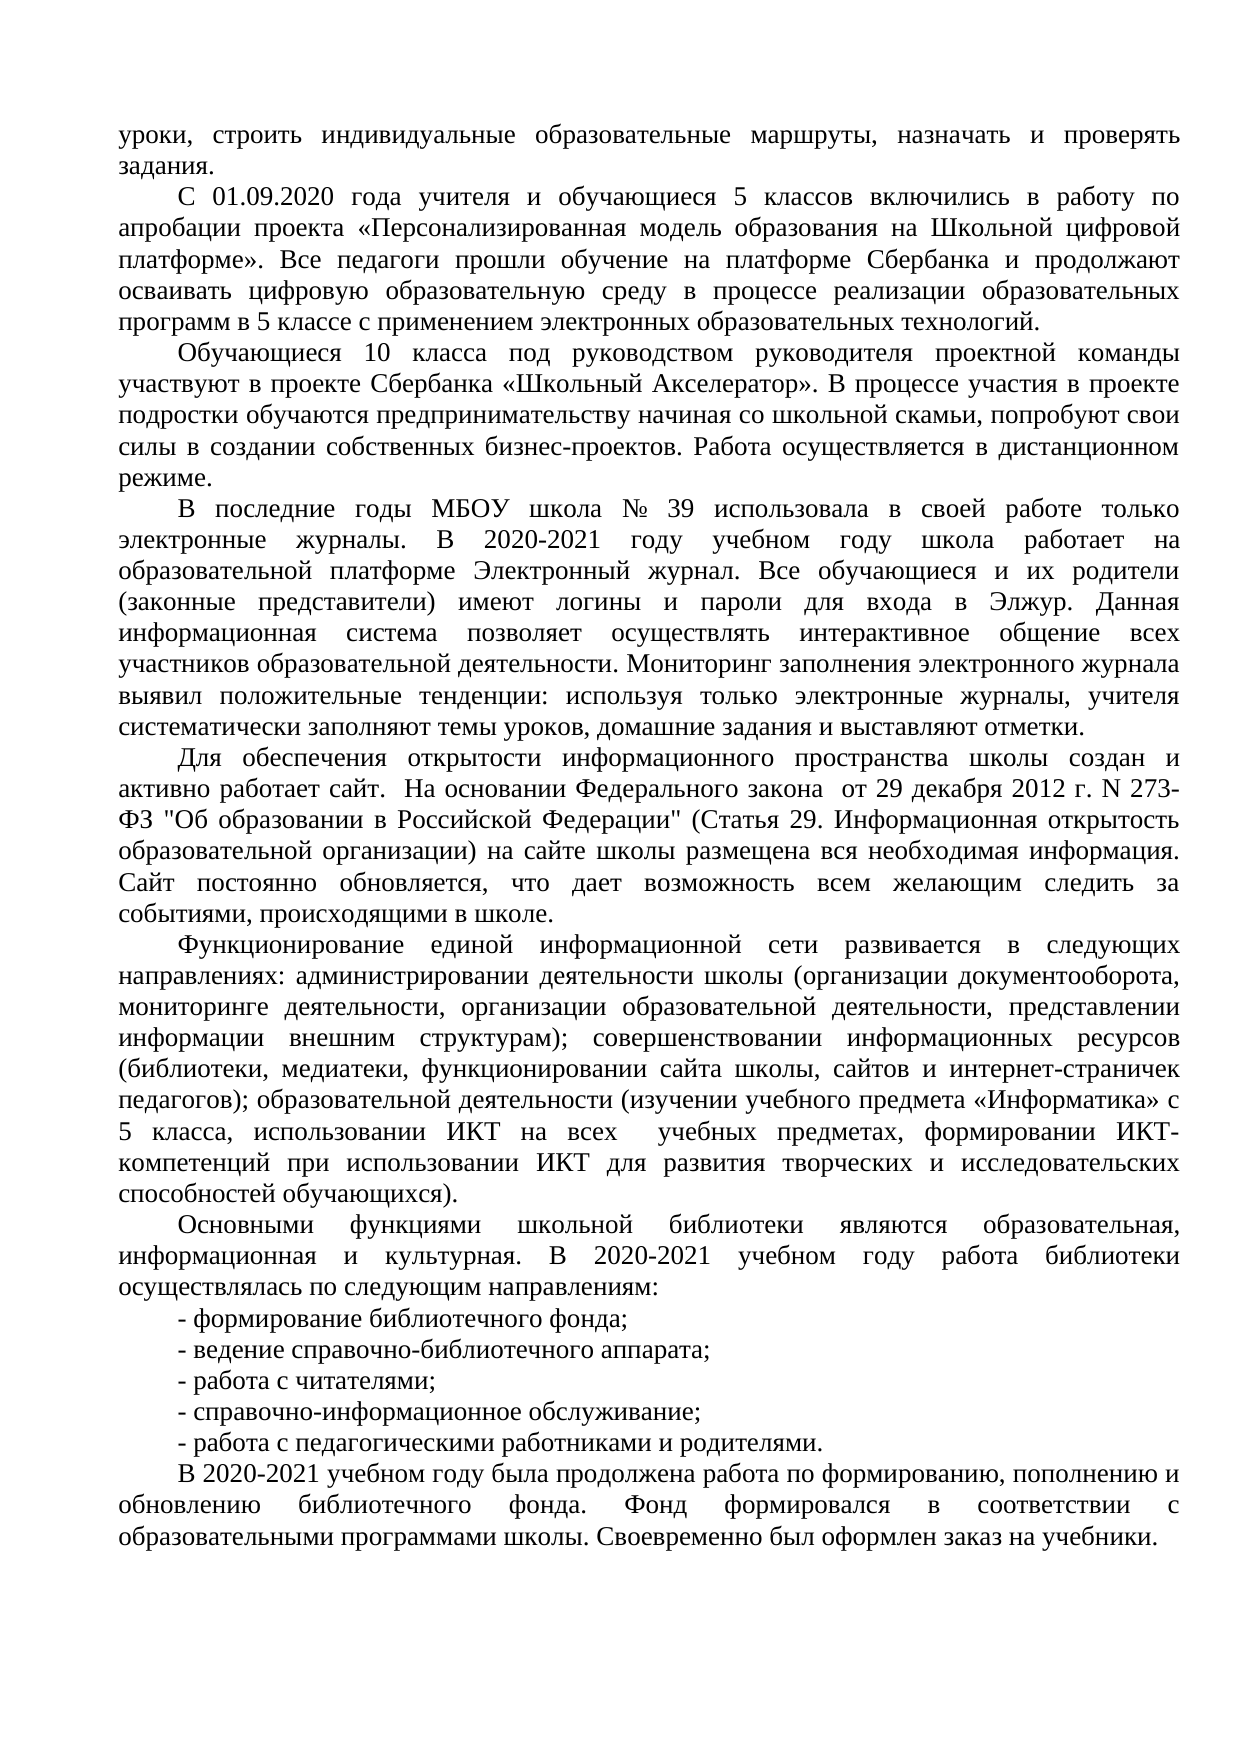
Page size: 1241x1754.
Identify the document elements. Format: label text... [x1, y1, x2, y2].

text В 2020-2021 учебном году была продолжена работа по формированию, пополнению и обновлению библиотечного фонда. Фонд формировался в соответствии с образовательными программами школы. Своевременно был оформлен заказ на учебники. [118, 1457, 1181, 1551]
text Для обеспечения открытости информационного пространства школы создан и активно работает сайт. На основании Федерального закона от 29 декабря 2012 г. N 273-ФЗ "Об образовании в Российской Федерации" (Статья 29. Информационная открытость образовательной организации) на сайте школы размещена вся необходимая информация. Сайт постоянно обновляется, что дает возможность всем желающим следить за событиями, происходящими в школе. [118, 741, 1181, 928]
text Функционирование единой информационной сети развивается в следующих направлениях: администрировании деятельности школы (организации документооборота, мониторинге деятельности, организации образовательной деятельности, представлении информации внешним структурам); совершенствовании информационных ресурсов (библиотеки, медиатеки, функционировании сайта школы, сайтов и интернет-страничек педагогов); образовательной деятельности (изучении учебного предмета «Информатика» с 5 класса, использовании ИКТ на всех учебных предметах, формировании ИКТ-компетенций при использовании ИКТ для развития творческих и исследовательских способностей обучающихся). [118, 928, 1181, 1208]
text - ведение справочно-библиотечного аппарата; [118, 1333, 1181, 1364]
text - работа с читателями; [118, 1364, 1181, 1395]
text - работа с педагогическими работниками и родителями. [118, 1426, 1181, 1457]
text - справочно-информационное обслуживание; [118, 1395, 1181, 1426]
text Обучающиеся 10 класса под руководством руководителя проектной команды участвуют в проекте Сбербанка «Школьный Акселератор». В процессе участия в проекте подростки обучаются предпринимательству начиная со школьной скамьи, попробуют свои силы в создании собственных бизнес-проектов. Работа осуществляется в дистанционном режиме. [118, 336, 1181, 492]
text С 01.09.2020 года учителя и обучающиеся 5 классов включились в работу по апробации проекта «Персонализированная модель образования на Школьной цифровой платформе». Все педагоги прошли обучение на платформе Сбербанка и продолжают осваивать цифровую образовательную среду в процессе реализации образовательных программ в 5 классе с применением электронных образовательных технологий. [118, 180, 1181, 336]
text В последние годы МБОУ школа № 39 использовала в своей работе только электронные журналы. В 2020-2021 году учебном году школа работает на образовательной платформе Электронный журнал. Все обучающиеся и их родители (законные представители) имеют логины и пароли для входа в Элжур. Данная информационная система позволяет осуществлять интерактивное общение всех участников образовательной деятельности. Мониторинг заполнения электронного журнала выявил положительные тенденции: используя только электронные журналы, учителя систематически заполняют темы уроков, домашние задания и выставляют отметки. [118, 492, 1181, 741]
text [118, 118, 1181, 180]
text - формирование библиотечного фонда; [118, 1302, 1181, 1333]
text Основными функциями школьной библиотеки являются образовательная, информационная и культурная. В 2020-2021 учебном году работа библиотеки осуществлялась по следующим направлениям: [118, 1208, 1181, 1302]
